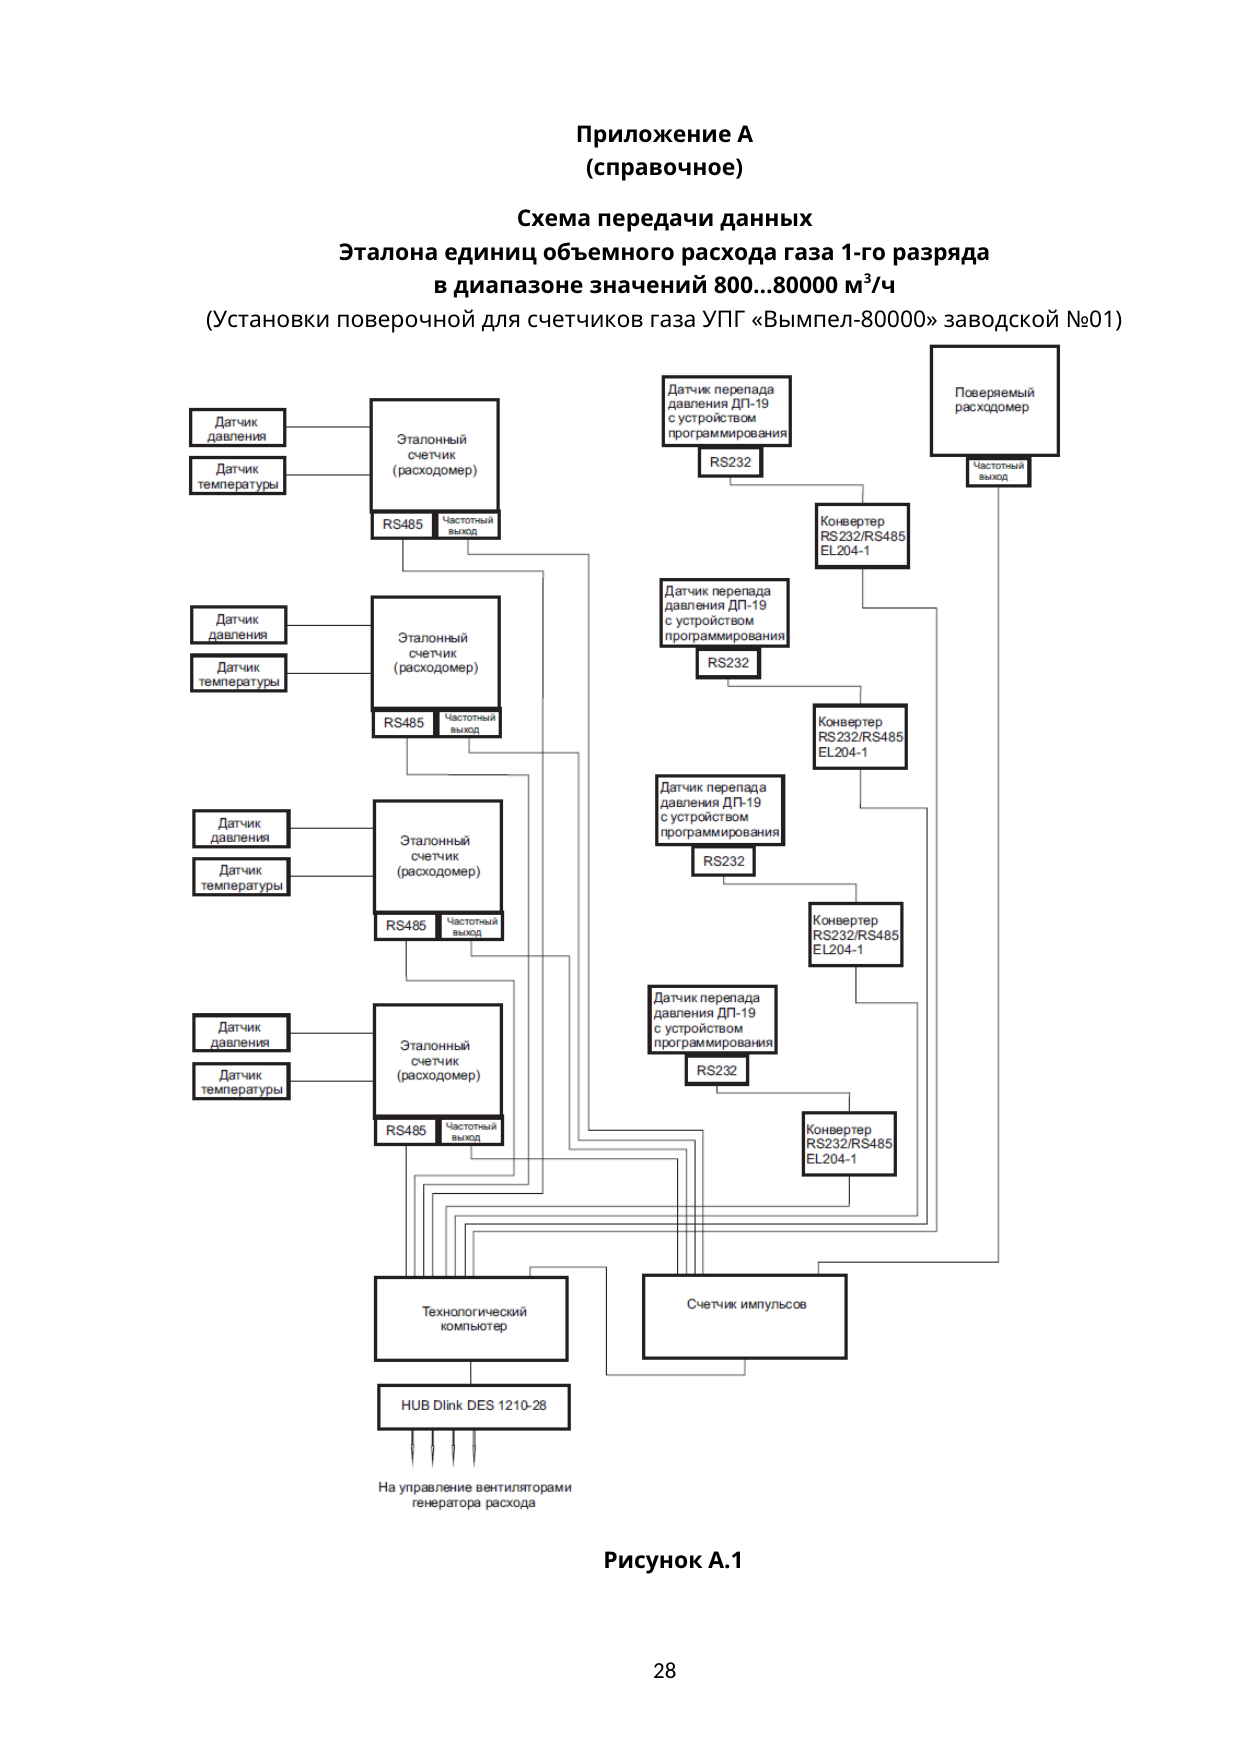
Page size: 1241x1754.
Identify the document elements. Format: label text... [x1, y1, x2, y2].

text Эталона единиц объемного расхода газа 1-го разряда [177, 236, 1152, 267]
text (справочное) [177, 151, 1152, 183]
text (Установки поверочной для счетчиков газа УПГ «Вымпел-80000» заводской №01) [177, 303, 1152, 334]
text Рисунок А.1 [177, 1544, 1152, 1575]
text Схема передачи данных [177, 202, 1152, 233]
text Приложение А [177, 118, 1152, 149]
text в диапазоне значений 800…80000 м3/ч [177, 269, 1152, 301]
